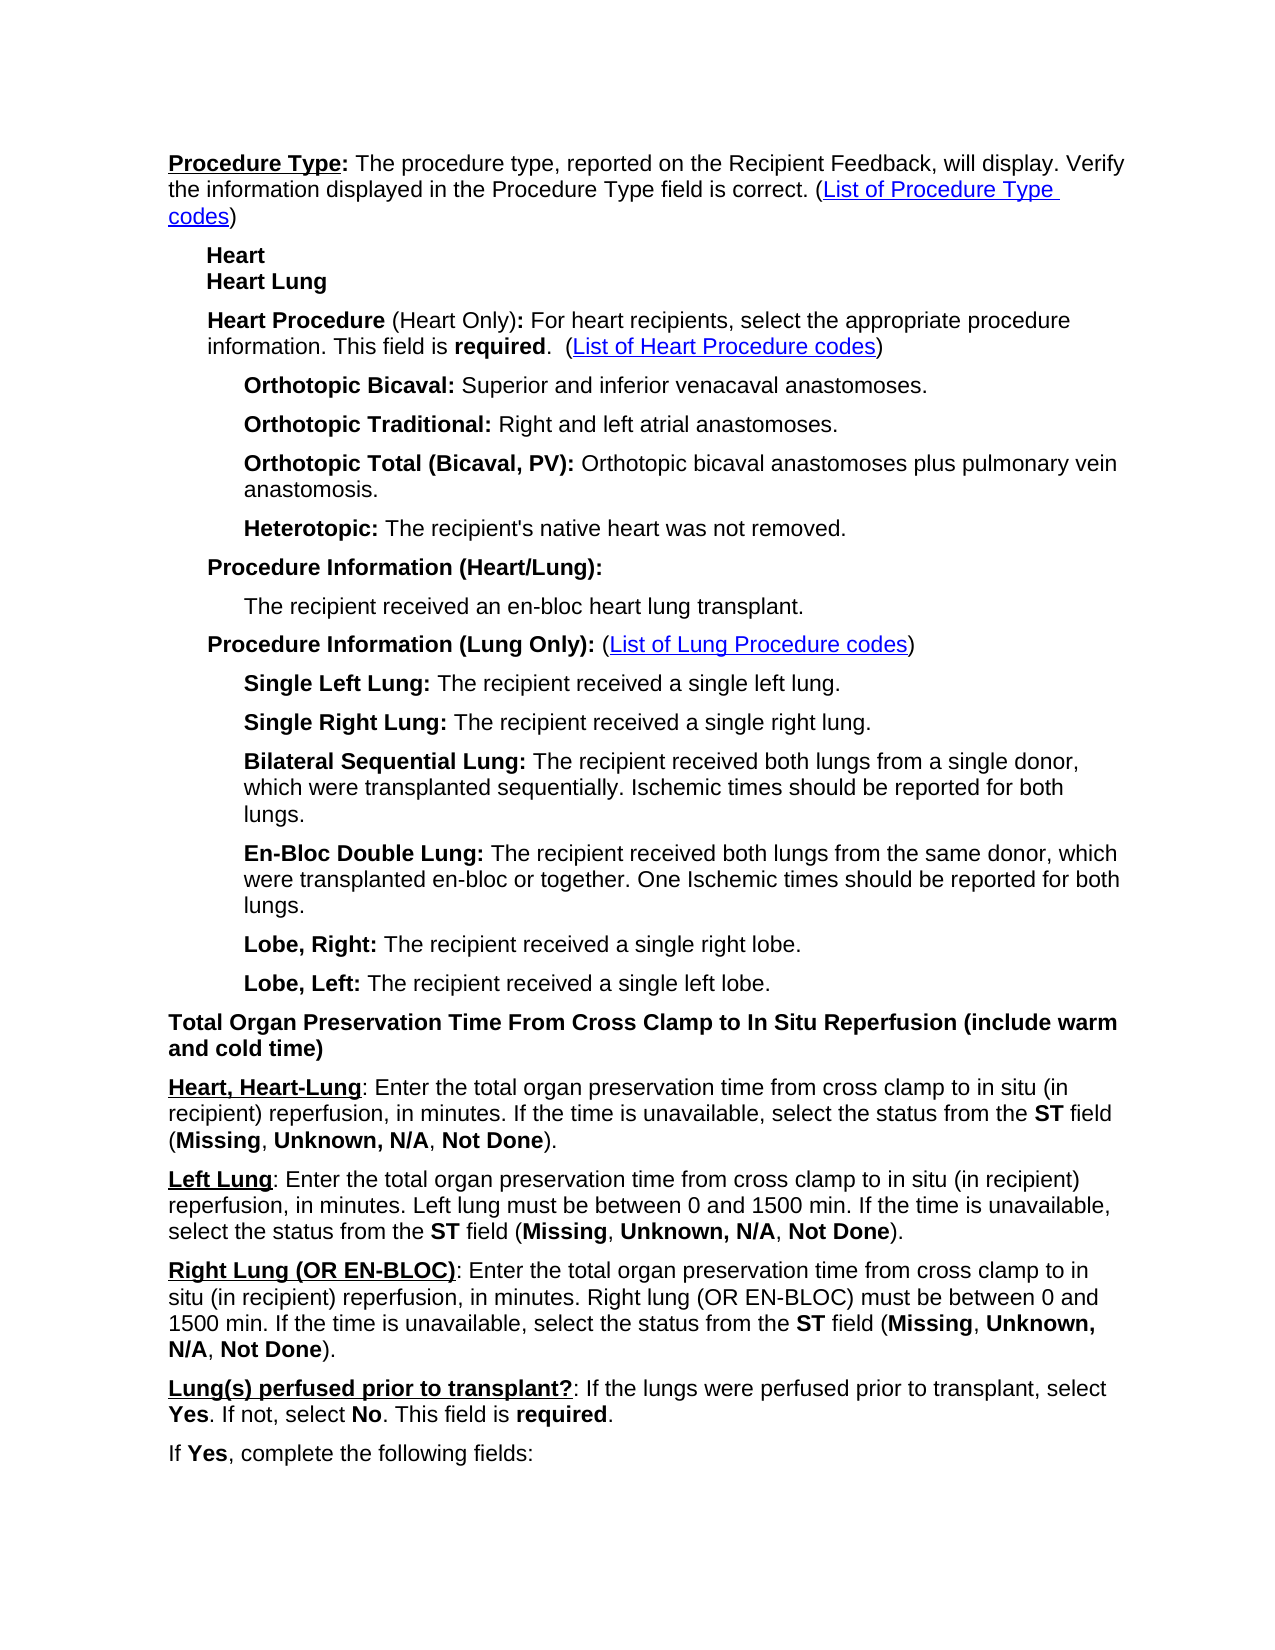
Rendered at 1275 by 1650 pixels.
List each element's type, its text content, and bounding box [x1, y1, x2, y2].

text Procedure Type: The procedure type, reported on the Recipient Feedback, will display. Verify the information displayed in the Procedure Type field is correct. (List of Procedure Type codes) [168, 150, 1125, 229]
text Procedure Information (Lung Only): (List of Lung Procedure codes) [207, 631, 1125, 658]
text Single Right Lung: The recipient received a single right lung. [244, 709, 1125, 736]
text Orthotopic Traditional: Right and left atrial anastomoses. [244, 411, 1125, 437]
text Heart Procedure (Heart Only): For heart recipients, select the appropriate procedure information. This field is required. (List of Heart Procedure codes) [207, 307, 1125, 359]
text Lung(s) perfused prior to transplant?: If the lungs were perfused prior to transplant, select Yes. If not, select No. This field is required. [168, 1375, 1125, 1428]
text Heart, Heart-Lung: Enter the total organ preservation time from cross clamp to in situ (in recipient) reperfusion, in minutes. If the time is unavailable, select the status from the ST field (Missing, Unknown, N/A, Not Done). [168, 1074, 1125, 1153]
text If Yes, complete the following fields: [168, 1440, 1125, 1467]
text Total Organ Preservation Time From Cross Clamp to In Situ Reperfusion (include warm and cold time) [168, 1009, 1125, 1062]
text Right Lung (OR EN-BLOC): Enter the total organ preservation time from cross clamp to in situ (in recipient) reperfusion, in minutes. Right lung (OR EN-BLOC) must be between 0 and 1500 min. If the time is unavailable, select the status from the ST field (Missing, Unknown, N/A, Not Done). [168, 1257, 1125, 1363]
text Lobe, Right: The recipient received a single right lobe. [244, 931, 1125, 957]
text Procedure Information (Heart/Lung): [207, 554, 1125, 580]
text Bilateral Sequential Lung: The recipient received both lungs from a single donor, which were transplanted sequentially. Ischemic times should be reported for both lungs. [244, 748, 1125, 827]
text Lobe, Left: The recipient received a single left lobe. [244, 970, 1125, 996]
text Orthotopic Bicaval: Superior and inferior venacaval anastomoses. [244, 372, 1125, 398]
text Orthotopic Total (Bicaval, PV): Orthotopic bicaval anastomoses plus pulmonary vein anastomosis. [244, 450, 1125, 502]
text Heart Heart Lung [206, 242, 1125, 294]
text Single Left Lung: The recipient received a single left lung. [244, 670, 1125, 697]
text Heterotopic: The recipient's native heart was not removed. [244, 515, 1125, 541]
text The recipient received an en-bloc heart lung transplant. [244, 593, 1125, 619]
text En-Bloc Double Lung: The recipient received both lungs from the same donor, which were transplanted en-bloc or together. One Ischemic times should be reported for both lungs. [244, 839, 1125, 919]
text Left Lung: Enter the total organ preservation time from cross clamp to in situ (in recipient) reperfusion, in minutes. Left lung must be between 0 and 1500 min. If the time is unavailable, select the status from the ST field (Missing, Unknown, N/A, Not Done). [168, 1166, 1125, 1245]
